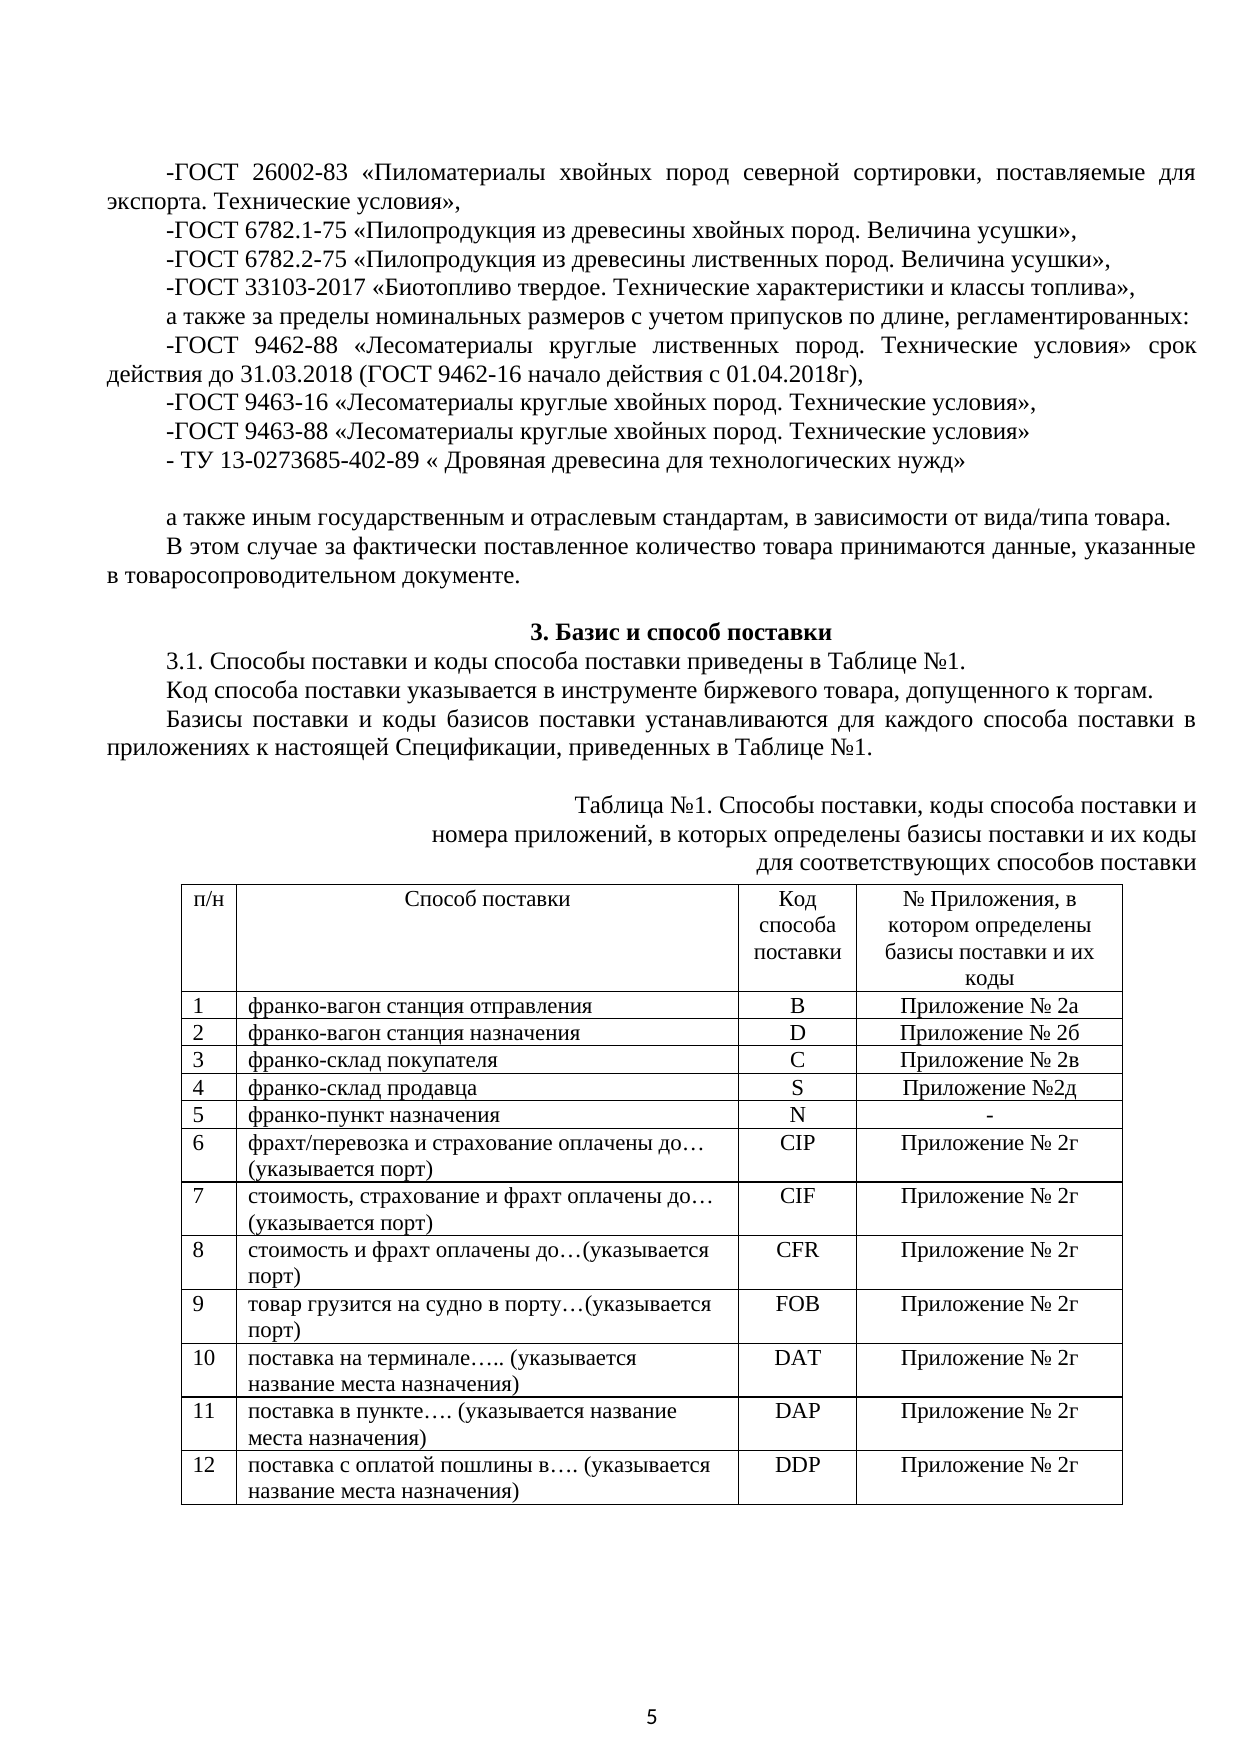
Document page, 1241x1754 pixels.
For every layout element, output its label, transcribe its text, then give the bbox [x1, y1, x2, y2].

table_cell франко-склад продавца [237, 1074, 738, 1100]
text -ГОСТ 26002-83 «Пиломатериалы хвойных пород северной сортировки, поставляемые для экспорта. Технические условия», [107, 157, 1197, 215]
text 3. Базис и способ поставки [107, 617, 1197, 646]
table_cell [182, 1398, 236, 1450]
table_cell [182, 1451, 236, 1504]
table_cell D [739, 1019, 856, 1045]
table_cell франко-вагон станция отправления [237, 992, 738, 1018]
table_cell N [739, 1101, 856, 1128]
table_cell стоимость и фрахт оплачены до…(указывается порт) [237, 1236, 738, 1289]
table_cell DAP [739, 1398, 856, 1450]
table_cell [182, 1019, 236, 1045]
table_cell франко-склад покупателя [237, 1046, 738, 1073]
table_cell [182, 1344, 236, 1396]
table_cell [182, 1129, 236, 1181]
text -ГОСТ 33103-2017 «Биотопливо твердое. Технические характеристики и классы топлива», [107, 272, 1197, 301]
table_cell [182, 1183, 236, 1235]
table_cell [182, 1290, 236, 1343]
text а также иным государственным и отраслевым стандартам, в зависимости от вида/типа товара. [107, 502, 1197, 531]
text В этом случае за фактически поставленное количество товара принимаются данные, указанные в товаросопроводительном документе. [107, 531, 1197, 589]
table_cell DAT [739, 1344, 856, 1396]
table_cell CIP [739, 1129, 856, 1181]
table_cell Приложение № 2г [857, 1451, 1122, 1504]
table_cell DDP [739, 1451, 856, 1504]
table_header Способ поставки [237, 885, 738, 991]
table_cell Приложение №2д [857, 1074, 1122, 1100]
table_cell Приложение № 2г [857, 1129, 1122, 1181]
table_cell CIF [739, 1183, 856, 1235]
table_cell S [739, 1074, 856, 1100]
table_cell FOB [739, 1290, 856, 1343]
table_cell Приложение № 2а [857, 992, 1122, 1018]
text -ГОСТ 9462-88 «Лесоматериалы круглые лиственных пород. Технические условия» срок действия до 31.03.2018 (ГОСТ 9462-16 начало действия с 01.04.2018г), [107, 330, 1197, 387]
text а также за пределы номинальных размеров с учетом припусков по длине, регламентированных: [107, 301, 1197, 330]
text Базисы поставки и коды базисов поставки устанавливаются для каждого способа поставки в приложениях к настоящей Спецификации, приведенных в Таблице №1. [107, 704, 1197, 761]
text для соответствующих способов поставки [107, 847, 1197, 876]
table_cell франко-вагон станция назначения [237, 1019, 738, 1045]
table_cell [182, 1236, 236, 1289]
table_cell CFR [739, 1236, 856, 1289]
text Код способа поставки указывается в инструменте биржевого товара, допущенного к торгам. [107, 675, 1197, 704]
text 3.1. Способы поставки и коды способа поставки приведены в Таблице №1. [107, 646, 1197, 675]
table_header п/н [182, 885, 236, 991]
table_header Код способа поставки [739, 885, 856, 991]
table_cell фрахт/перевозка и страхование оплачены до… (указывается порт) [237, 1129, 738, 1181]
table_cell Приложение № 2б [857, 1019, 1122, 1045]
text -ГОСТ 6782.2-75 «Пилопродукция из древесины лиственных пород. Величина усушки», [107, 244, 1197, 272]
table_header № Приложения, в котором определены базисы поставки и их коды [857, 885, 1122, 991]
table_cell [182, 1046, 236, 1073]
text -ГОСТ 6782.1-75 «Пилопродукция из древесины хвойных пород. Величина усушки», [107, 215, 1197, 244]
text - ТУ 13-0273685-402-89 « Дровяная древесина для технологических нужд» [107, 445, 1197, 474]
table_cell Приложение № 2г [857, 1398, 1122, 1450]
table_cell В [739, 992, 856, 1018]
table_cell товар грузится на судно в порту…(указывается порт) [237, 1290, 738, 1343]
table_cell [182, 992, 236, 1018]
table_cell стоимость, страхование и фрахт оплачены до…(указывается порт) [237, 1183, 738, 1235]
text номера приложений, в которых определены базисы поставки и их коды [107, 819, 1197, 847]
table_cell поставка на терминале….. (указывается название места назначения) [237, 1344, 738, 1396]
table_cell франко-пункт назначения [237, 1101, 738, 1128]
table_cell Приложение № 2г [857, 1290, 1122, 1343]
table_cell Приложение № 2г [857, 1236, 1122, 1289]
table_cell Приложение № 2г [857, 1183, 1122, 1235]
text Таблица №1. Способы поставки, коды способа поставки и [107, 790, 1197, 819]
table_cell Приложение № 2г [857, 1344, 1122, 1396]
table_cell Приложение № 2в [857, 1046, 1122, 1073]
text -ГОСТ 9463-88 «Лесоматериалы круглые хвойных пород. Технические условия» [107, 416, 1197, 445]
table_cell [182, 1074, 236, 1100]
text -ГОСТ 9463-16 «Лесоматериалы круглые хвойных пород. Технические условия», [107, 387, 1197, 416]
table_cell поставка с оплатой пошлины в…. (указывается название места назначения) [237, 1451, 738, 1504]
table_cell [182, 1101, 236, 1128]
table_cell - [857, 1101, 1122, 1128]
table_cell C [739, 1046, 856, 1073]
table_cell поставка в пункте…. (указывается название места назначения) [237, 1398, 738, 1450]
